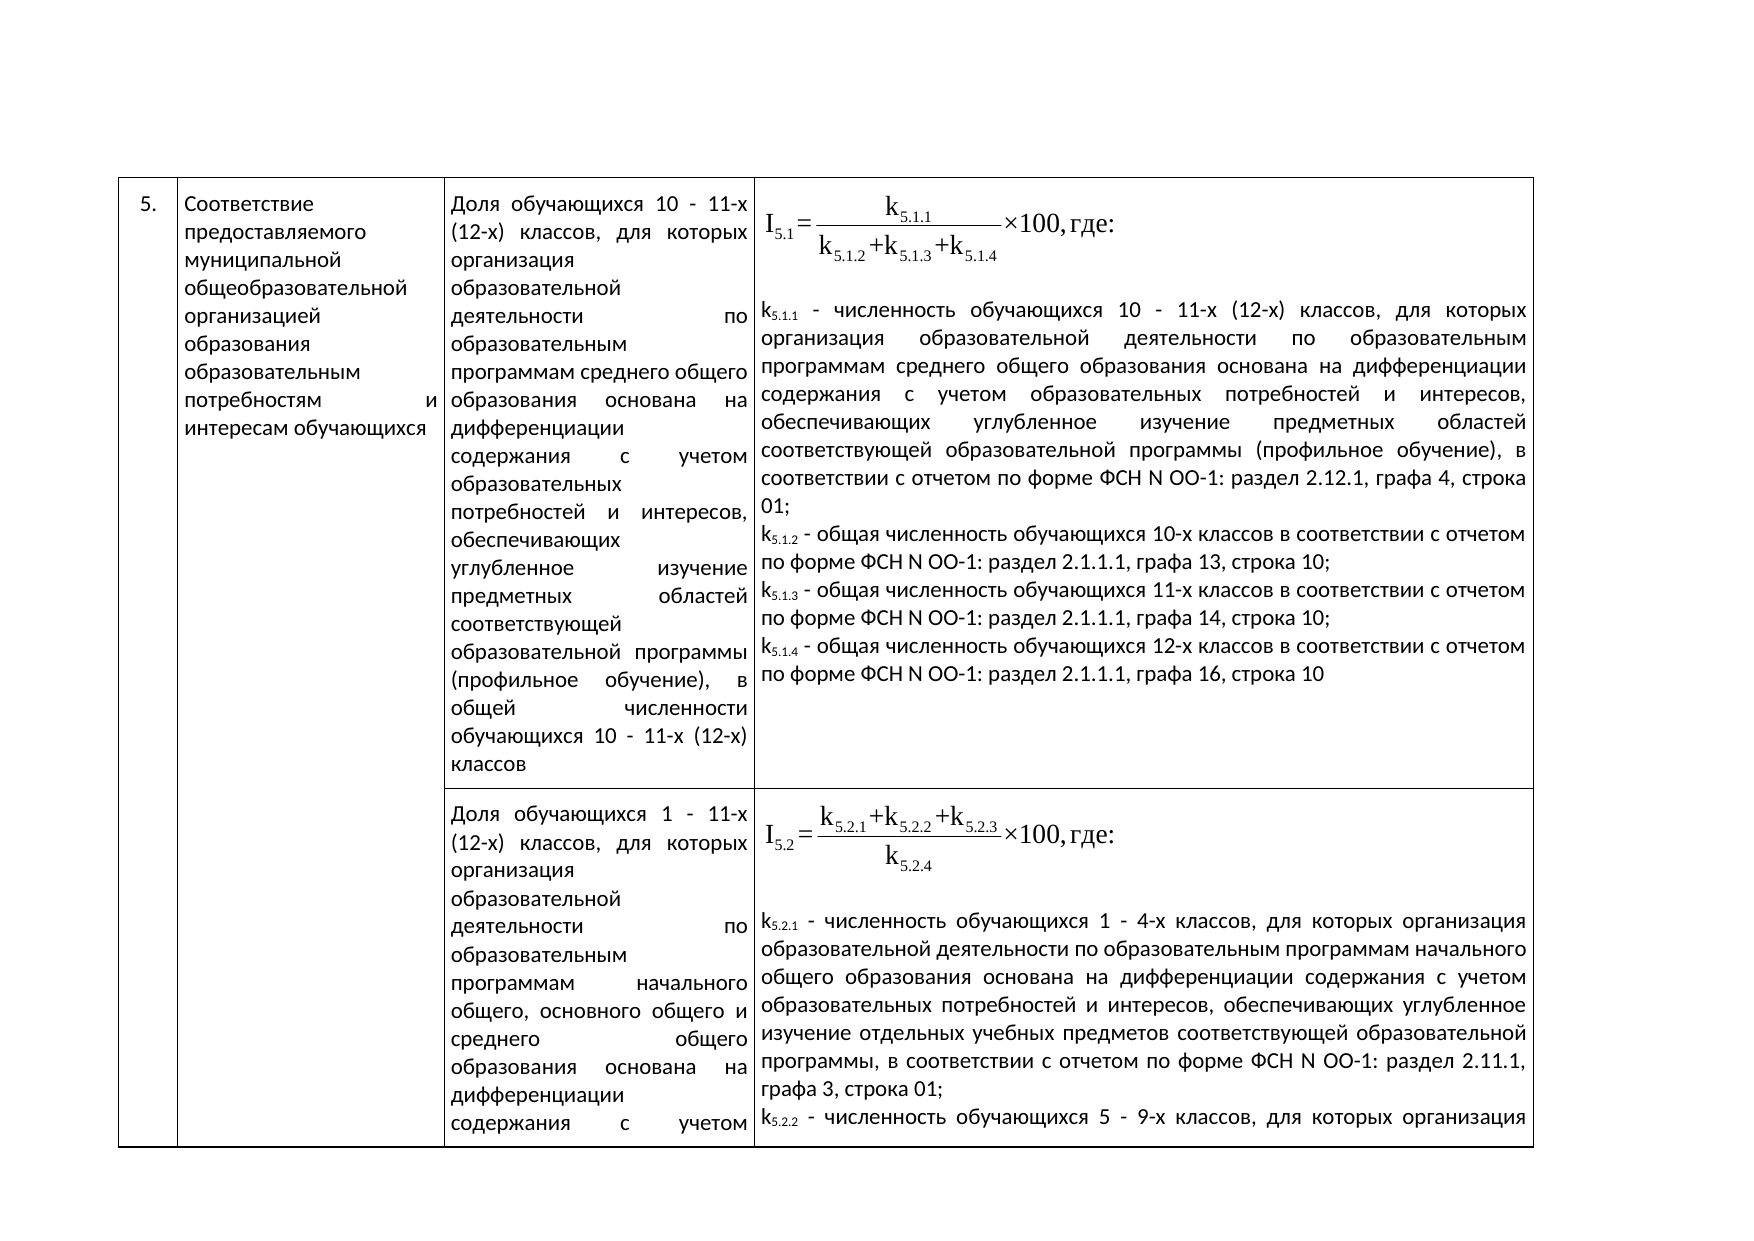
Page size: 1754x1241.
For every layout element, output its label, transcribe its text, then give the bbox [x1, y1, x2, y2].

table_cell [445, 789, 754, 1146]
table_cell 5. [119, 178, 177, 1146]
table_cell Соответствие предоставляемого муниципальной общеобразовательной организацией образования образовательным потребностям и интересам обучающихся [178, 178, 444, 1146]
table_cell Доля обучающихся 10 - 11-х (12-х) классов, для которых организация образовательной деятельности по образовательным программам среднего общего образования основана на дифференциации содержания с учетом образовательных потребностей и интересов, обеспечивающих углубленное изучение предметных областей соответствующей образовательной программы (профильное обучение), в общей численности обучающихся 10 - 11-х (12-х) классов [445, 178, 754, 788]
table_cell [755, 789, 1533, 1146]
table_cell k5.1.1 - численность обучающихся 10 - 11-х (12-х) классов, для которых организация образовательной деятельности по образовательным программам среднего общего образования основана на дифференциации содержания с учетом образовательных потребностей и интересов, обеспечивающих углубленное изучение предметных областей соответствующей образовательной программы (профильное обучение), в соответствии с отчетом по форме ФСН N ОО-1: раздел 2.12.1, графа 4, строка 01; k5.1.2 - общая численность обучающихся 10-х классов в соответствии с отчетом по форме ФСН N ОО-1: раздел 2.1.1.1, графа 13, строка 10; k5.1.3 - общая численность обучающихся 11-х классов в соответствии с отчетом по форме ФСН N ОО-1: раздел 2.1.1.1, графа 14, строка 10; k5.1.4 - общая численность обучающихся 12-х классов в соответствии с отчетом по форме ФСН N ОО-1: раздел 2.1.1.1, графа 16, строка 10 [755, 178, 1533, 788]
